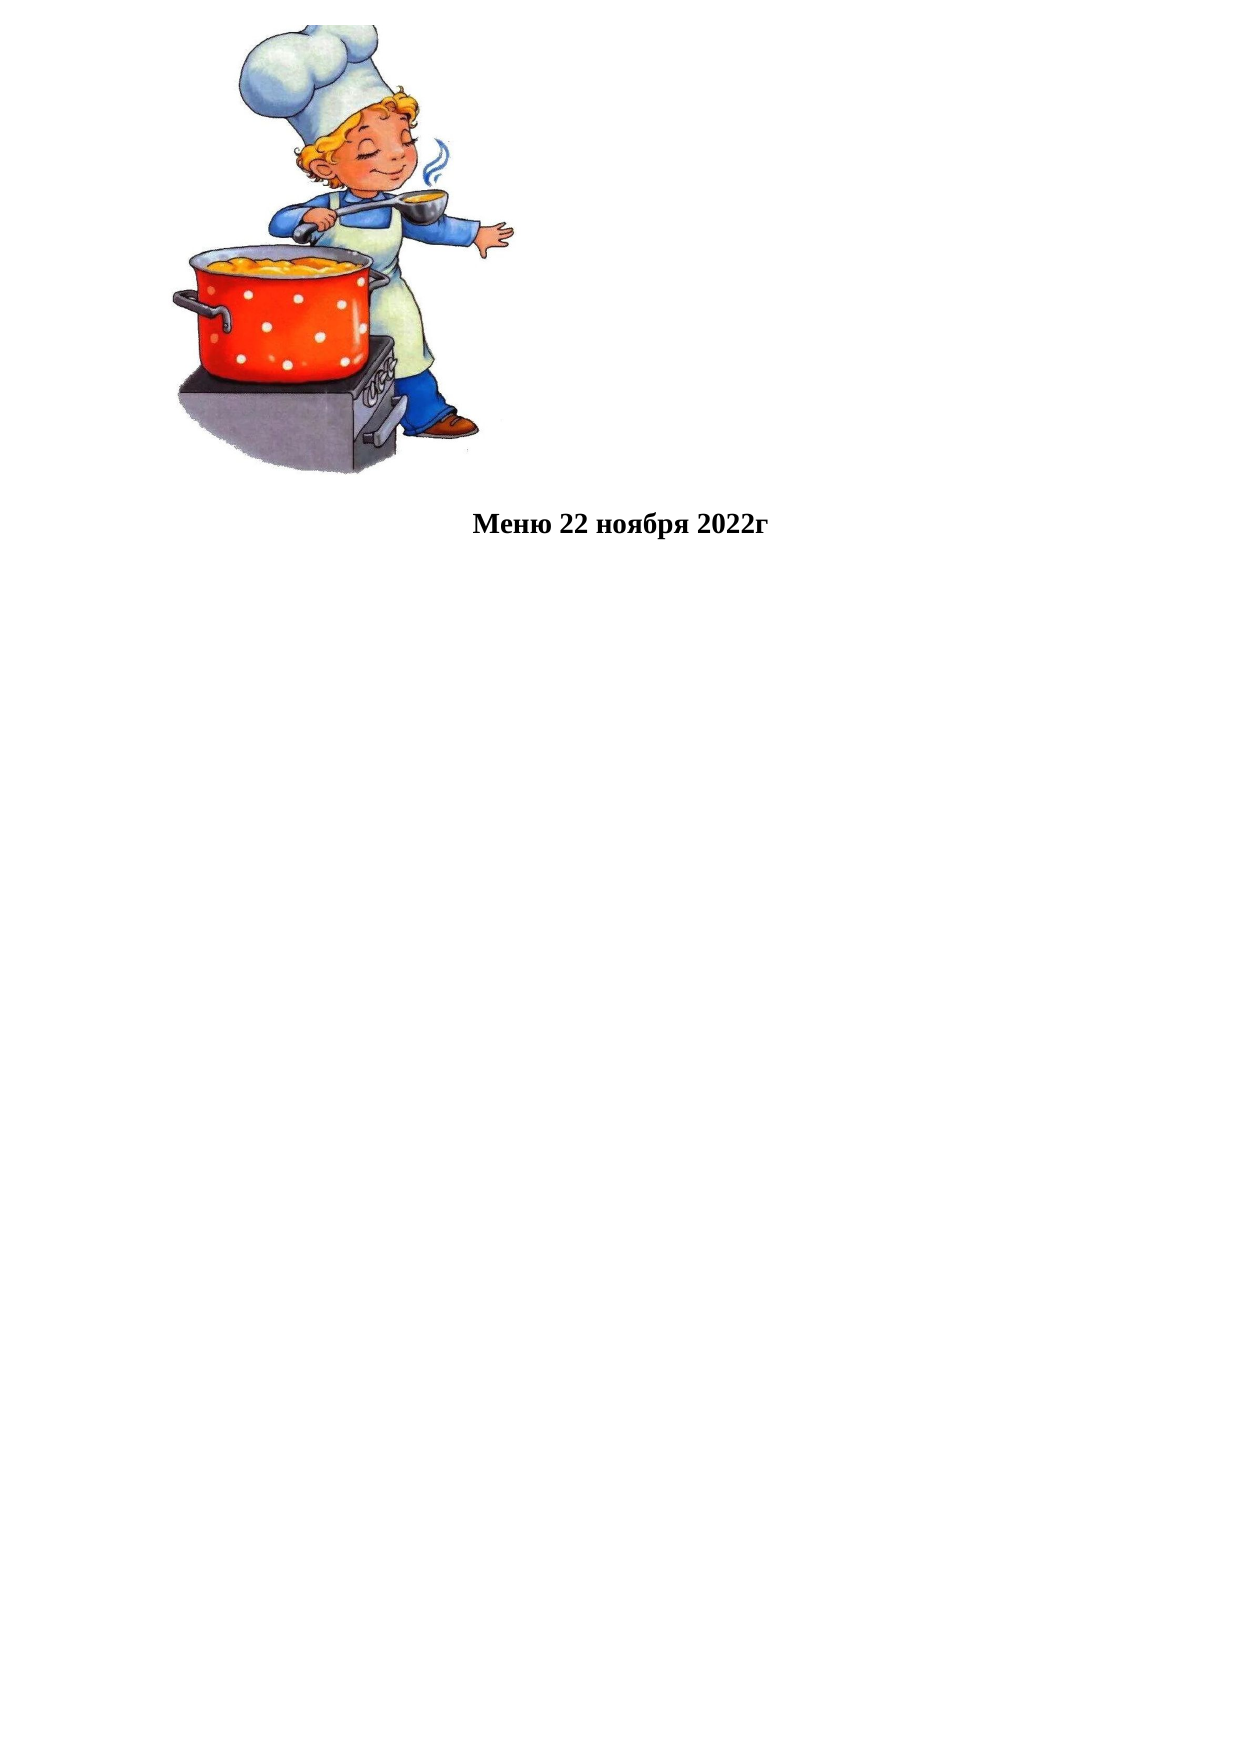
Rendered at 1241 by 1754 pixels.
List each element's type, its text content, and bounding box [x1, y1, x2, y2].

picture [161, 25, 524, 478]
text Меню 22 ноября 2022г [75, 506, 1165, 540]
